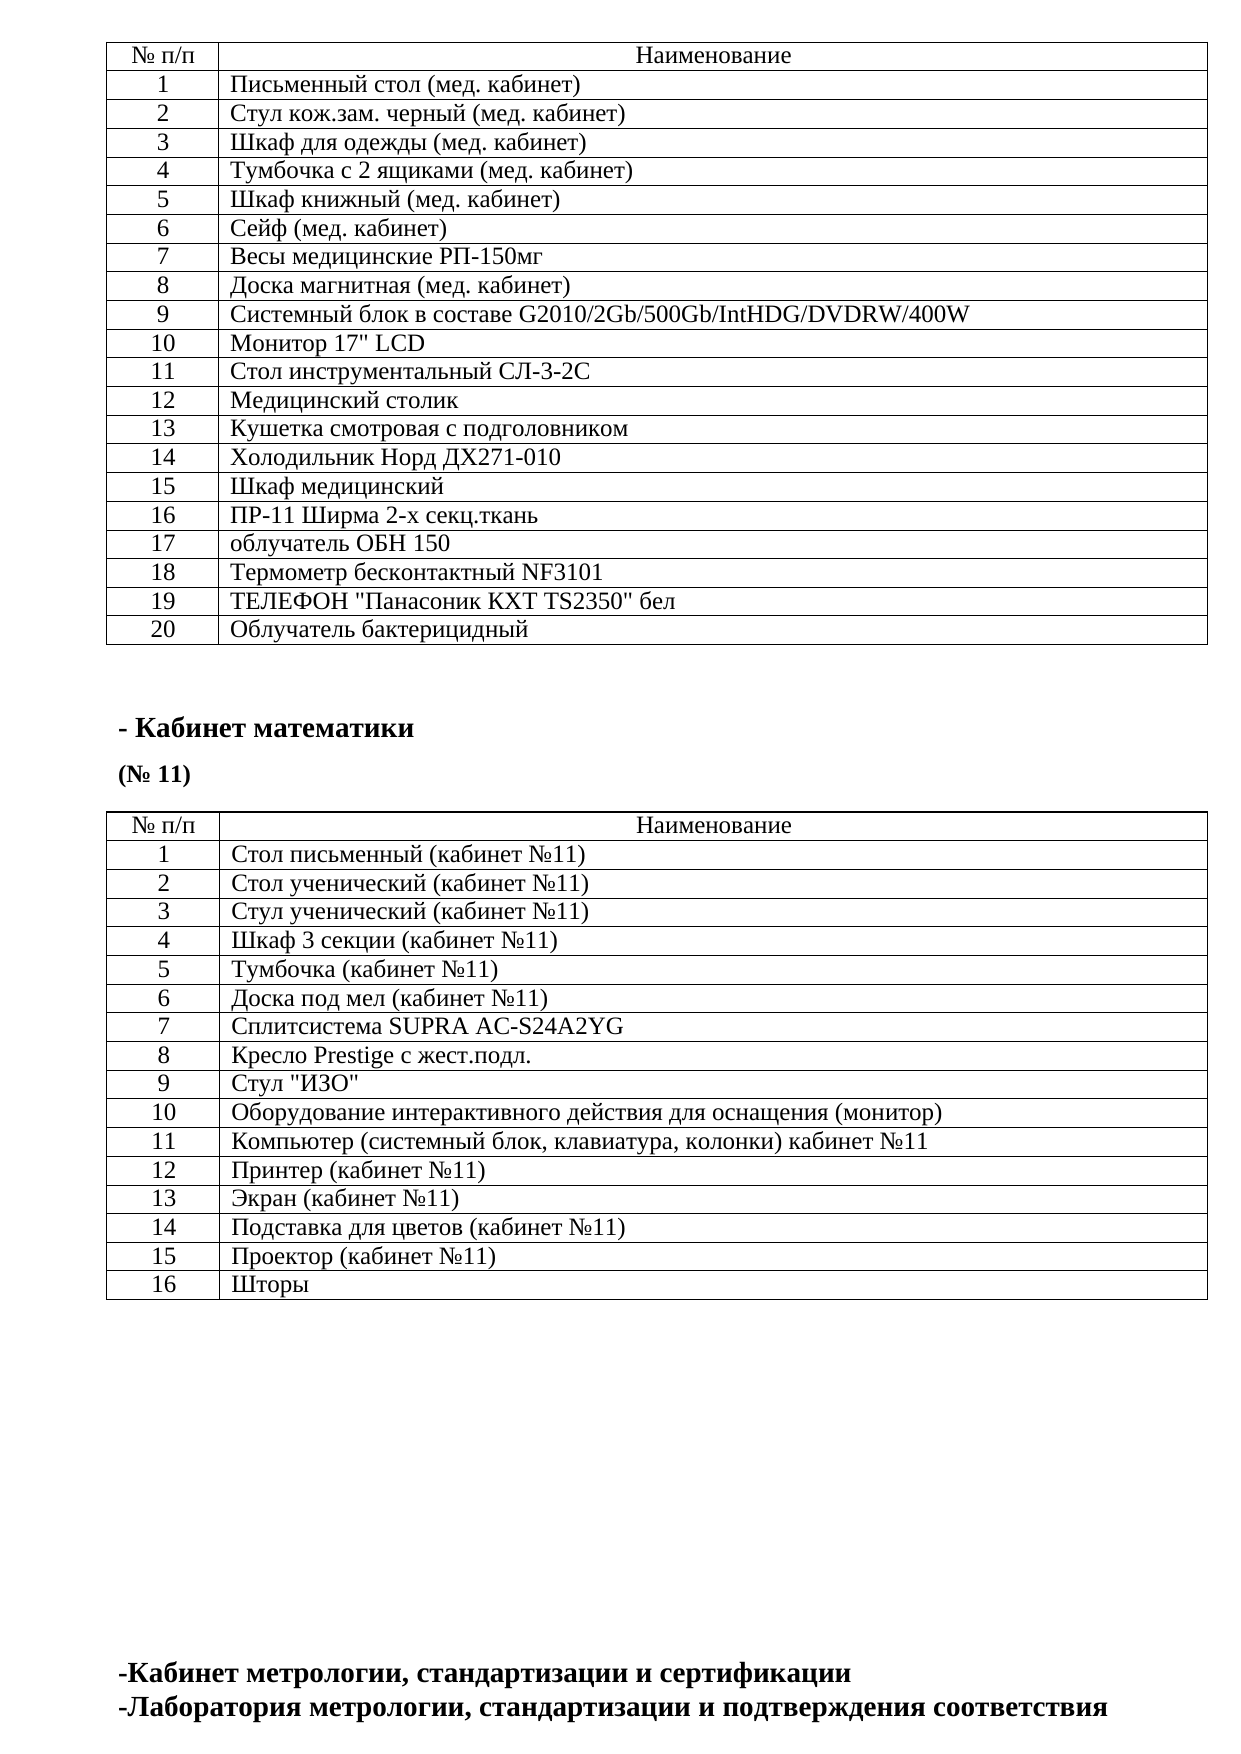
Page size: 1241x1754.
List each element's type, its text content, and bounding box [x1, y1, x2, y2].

table_cell Подставка для цветов (кабинет №11) [220, 1214, 1207, 1242]
table_cell 13 [107, 416, 218, 443]
table_cell 1 [107, 71, 218, 99]
table_cell Кресло Prestige с жест.подл. [220, 1042, 1207, 1069]
table_cell 7 [107, 244, 218, 271]
table_cell 5 [107, 186, 218, 214]
table_cell Стол ученический (кабинет №11) [220, 870, 1207, 897]
table_cell 12 [107, 1157, 219, 1184]
table_cell Сплитсистема SUPRA AC-S24A2YG [220, 1013, 1207, 1041]
table_cell Термометр бесконтактный NF3101 [219, 559, 1207, 587]
table_cell Облучатель бактерицидный [219, 616, 1207, 644]
table_cell Оборудование интерактивного действия для оснащения (монитор) [220, 1099, 1207, 1127]
table_cell Шкаф для одежды (мед. кабинет) [219, 129, 1207, 157]
table_header Наименование [219, 43, 1207, 70]
table_cell 14 [107, 444, 218, 472]
table_cell 3 [107, 899, 219, 926]
table_cell Шкаф 3 секции (кабинет №11) [220, 927, 1207, 955]
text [118, 1689, 1123, 1723]
table_cell Стол инструментальный СЛ-3-2С [219, 358, 1207, 386]
table_cell 13 [107, 1186, 219, 1213]
table_cell Принтер (кабинет №11) [220, 1157, 1207, 1184]
table_cell 1 [107, 841, 219, 869]
table_cell 17 [107, 531, 218, 558]
table_cell Доска магнитная (мед. кабинет) [219, 272, 1207, 300]
table_cell 9 [107, 301, 218, 329]
table_header Наименование [220, 813, 1207, 840]
table_cell Монитор 17" LCD [219, 330, 1207, 357]
table_cell 9 [107, 1071, 219, 1098]
table_cell 10 [107, 1099, 219, 1127]
table_cell 10 [107, 330, 218, 357]
table_cell Шкаф книжный (мед. кабинет) [219, 186, 1207, 214]
table_cell 4 [107, 158, 218, 185]
table_cell Шкаф медицинский [219, 473, 1207, 501]
subtitle - Кабинет математики [118, 710, 1223, 743]
table_cell 14 [107, 1214, 219, 1242]
table_cell 8 [107, 1042, 219, 1069]
table_cell 11 [107, 358, 218, 386]
table_cell облучатель ОБН 150 [219, 531, 1207, 558]
table_cell 3 [107, 129, 218, 157]
table_cell Стол письменный (кабинет №11) [220, 841, 1207, 869]
table_cell 2 [107, 870, 219, 897]
table_cell 15 [107, 473, 218, 501]
table_cell 4 [107, 927, 219, 955]
table_cell Медицинский столик [219, 387, 1207, 414]
table_cell 7 [107, 1013, 219, 1041]
table_cell Стул ученический (кабинет №11) [220, 899, 1207, 926]
table_header № п/п [107, 43, 218, 70]
table_cell Тумбочка (кабинет №11) [220, 956, 1207, 984]
table_cell 6 [107, 985, 219, 1012]
table_cell Доска под мел (кабинет №11) [220, 985, 1207, 1012]
table_cell Компьютер (системный блок, клавиатура, колонки) кабинет №11 [220, 1128, 1207, 1156]
table_cell Сейф (мед. кабинет) [219, 215, 1207, 242]
table_cell Весы медицинские РП-150мг [219, 244, 1207, 271]
table_cell Стул "ИЗО" [220, 1071, 1207, 1098]
table_cell Проектор (кабинет №11) [220, 1243, 1207, 1270]
text -Кабинет метрологии, стандартизации и сертификации [118, 1656, 1223, 1689]
table_cell 19 [107, 588, 218, 615]
table_cell Письменный стол (мед. кабинет) [219, 71, 1207, 99]
table_cell 16 [107, 502, 218, 529]
table_cell Системный блок в составе G2010/2Gb/500Gb/IntHDG/DVDRW/400W [219, 301, 1207, 329]
table_cell 6 [107, 215, 218, 242]
table_cell 5 [107, 956, 219, 984]
table_cell 20 [107, 616, 218, 644]
table_cell 11 [107, 1128, 219, 1156]
table_cell Кушетка смотровая с подголовником [219, 416, 1207, 443]
text (№ 11) [118, 759, 1223, 787]
table_cell Стул кож.зам. черный (мед. кабинет) [219, 100, 1207, 128]
table_cell 18 [107, 559, 218, 587]
table_cell 8 [107, 272, 218, 300]
table_cell Экран (кабинет №11) [220, 1186, 1207, 1213]
table_header № п/п [107, 813, 219, 840]
table_cell ТЕЛЕФОН "Панасоник КХТ TS2350" бел [219, 588, 1207, 615]
table_cell Холодильник Норд ДХ271-010 [219, 444, 1207, 472]
table_cell Тумбочка с 2 ящиками (мед. кабинет) [219, 158, 1207, 185]
table_cell 16 [107, 1271, 219, 1299]
table_cell 2 [107, 100, 218, 128]
table_cell 12 [107, 387, 218, 414]
table_cell Шторы [220, 1271, 1207, 1299]
table_cell 15 [107, 1243, 219, 1270]
table_cell ПР-11 Ширма 2-х секц.ткань [219, 502, 1207, 529]
